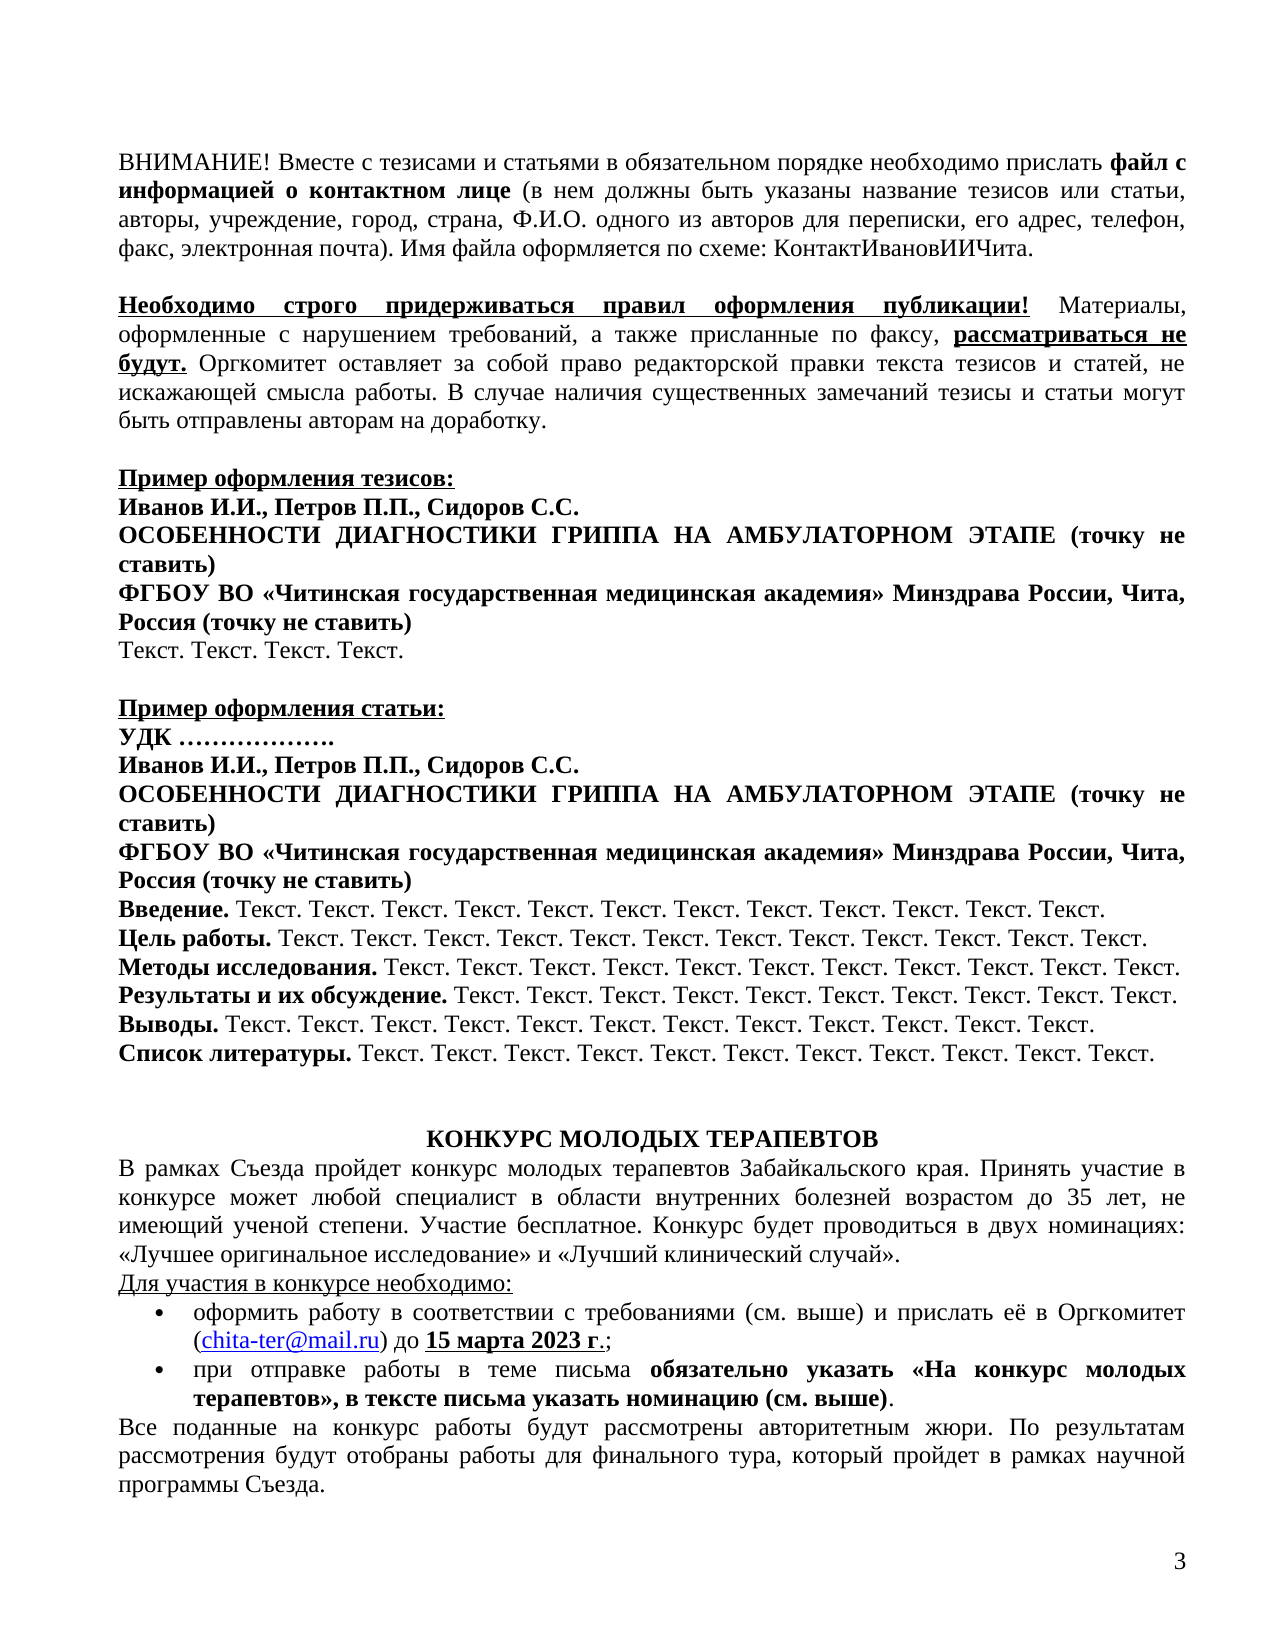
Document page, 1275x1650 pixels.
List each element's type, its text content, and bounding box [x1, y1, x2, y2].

text Пример оформления статьи: [118, 693, 1186, 722]
text ВНИМАНИЕ! Вместе с тезисами и статьями в обязательном порядке необходимо прислать файл с информацией о контактном лице (в нем должны быть указаны название тезисов или статьи, авторы, учреждение, город, страна, Ф.И.О. одного из авторов для переписки, его адрес, телефон, факс, электронная почта). Имя файла оформляется по схеме: КонтактИвановИИЧита. [118, 147, 1186, 262]
text Список литературы. Текст. Текст. Текст. Текст. Текст. Текст. Текст. Текст. Текст. Текст. Текст. [118, 1038, 1186, 1067]
text Текст. Текст. Текст. Текст. [118, 636, 1186, 664]
text ФГБОУ ВО «Читинская государственная медицинская академия» Минздрава России, Чита, Россия (точку не ставить) [118, 837, 1186, 894]
text Пример оформления тезисов: [118, 463, 1186, 492]
text Результаты и их обсуждение. Текст. Текст. Текст. Текст. Текст. Текст. Текст. Текст. Текст. Текст. [118, 981, 1186, 1009]
text ОСОБЕННОСТИ ДИАГНОСТИКИ ГРИППА НА АМБУЛАТОРНОМ ЭТАПЕ (точку не ставить) [118, 779, 1186, 837]
text ОСОБЕННОСТИ ДИАГНОСТИКИ ГРИППА НА АМБУЛАТОРНОМ ЭТАПЕ (точку не ставить) [118, 521, 1186, 578]
text КОНКУРС МОЛОДЫХ ТЕРАПЕВТОВ [118, 1124, 1186, 1153]
text Иванов И.И., Петров П.П., Сидоров С.С. [118, 492, 1186, 521]
text ФГБОУ ВО «Читинская государственная медицинская академия» Минздрава России, Чита, Россия (точку не ставить) [118, 578, 1186, 636]
text Выводы. Текст. Текст. Текст. Текст. Текст. Текст. Текст. Текст. Текст. Текст. Текст. Текст. [118, 1009, 1186, 1038]
list при отправке работы в теме письма обязательно указать «На конкурс молодых терапевтов», в тексте письма указать номинацию (см. выше). [156, 1354, 1186, 1412]
list оформить работу в соответствии с требованиями (см. выше) и прислать её в Оргкомитет (chita-ter@mail.ru) до 15 марта 2023 г.; [156, 1297, 1186, 1354]
text Иванов И.И., Петров П.П., Сидоров С.С. [118, 751, 1186, 779]
text Необходимо строго придерживаться правил оформления публикации! Материалы, оформленные с нарушением требований, а также присланные по факсу, рассматриваться не будут. Оргкомитет оставляет за собой право редакторской правки текста тезисов и статей, не искажающей смысла работы. В случае наличия существенных замечаний тезисы и статьи могут быть отправлены авторам на доработку. [118, 291, 1186, 434]
text Цель работы. Текст. Текст. Текст. Текст. Текст. Текст. Текст. Текст. Текст. Текст. Текст. Текст. [118, 923, 1186, 952]
text Методы исследования. Текст. Текст. Текст. Текст. Текст. Текст. Текст. Текст. Текст. Текст. Текст. [118, 952, 1186, 981]
text УДК ………………. [118, 722, 1186, 751]
text Все поданные на конкурс работы будут рассмотрены авторитетным жюри. По результатам рассмотрения будут отобраны работы для финального тура, который пройдет в рамках научной программы Съезда. [118, 1412, 1186, 1498]
text Введение. Текст. Текст. Текст. Текст. Текст. Текст. Текст. Текст. Текст. Текст. Текст. Текст. [118, 894, 1186, 923]
text В рамках Съезда пройдет конкурс молодых терапевтов Забайкальского края. Принять участие в конкурсе может любой специалист в области внутренних болезней возрастом до 35 лет, не имеющий ученой степени. Участие бесплатное. Конкурс будет проводиться в двух номинациях: «Лучшее оригинальное исследование» и «Лучший клинический случай». [118, 1153, 1186, 1268]
text Для участия в конкурсе необходимо: [118, 1268, 1186, 1297]
